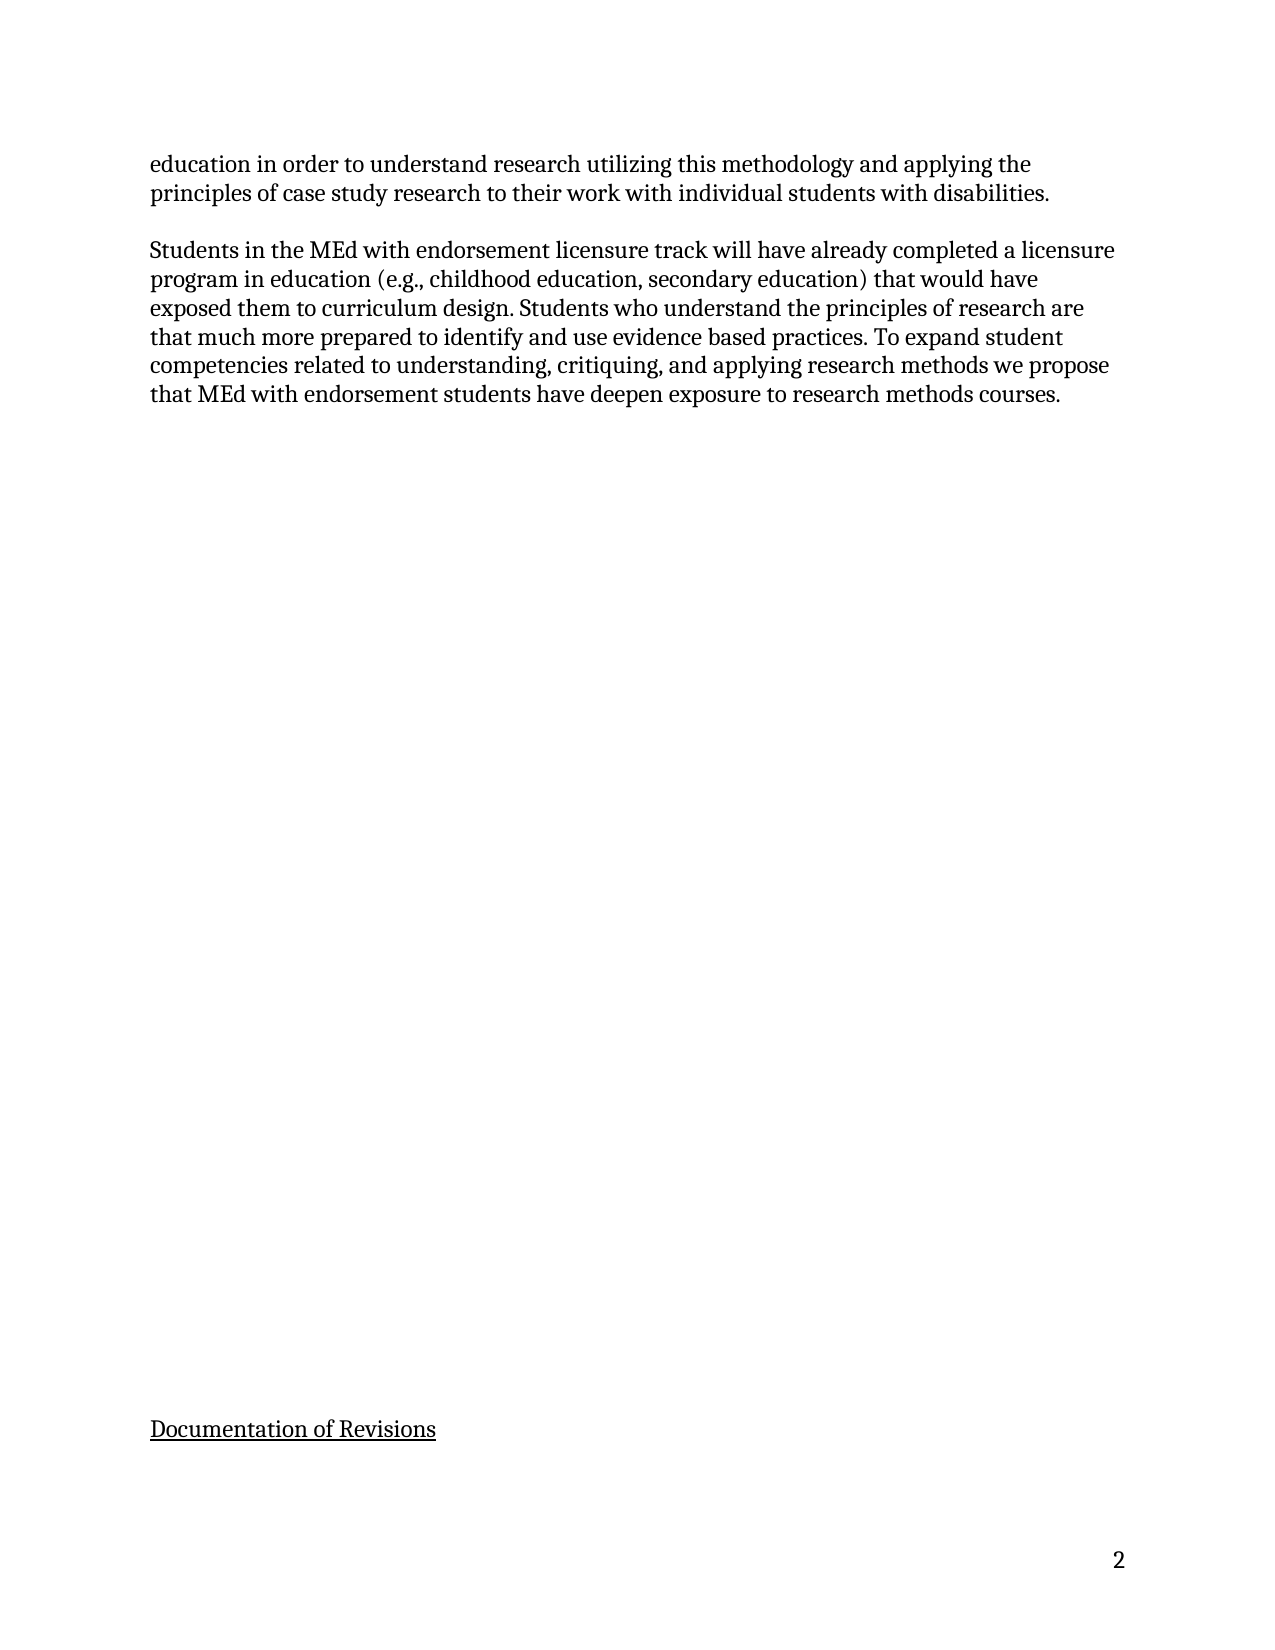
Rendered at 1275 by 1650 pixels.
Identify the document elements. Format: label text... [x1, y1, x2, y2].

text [150, 150, 1125, 207]
text Students in the MEd with endorsement licensure track will have already completed a licensure program in education (e.g., childhood education, secondary education) that would have exposed them to curriculum design. Students who understand the principles of research are that much more prepared to identify and use evidence based practices. To expand student competencies related to understanding, critiquing, and applying research methods we propose that MEd with endorsement students have deepen exposure to research methods courses. [150, 236, 1125, 409]
text Documentation of Revisions [150, 1415, 1125, 1444]
